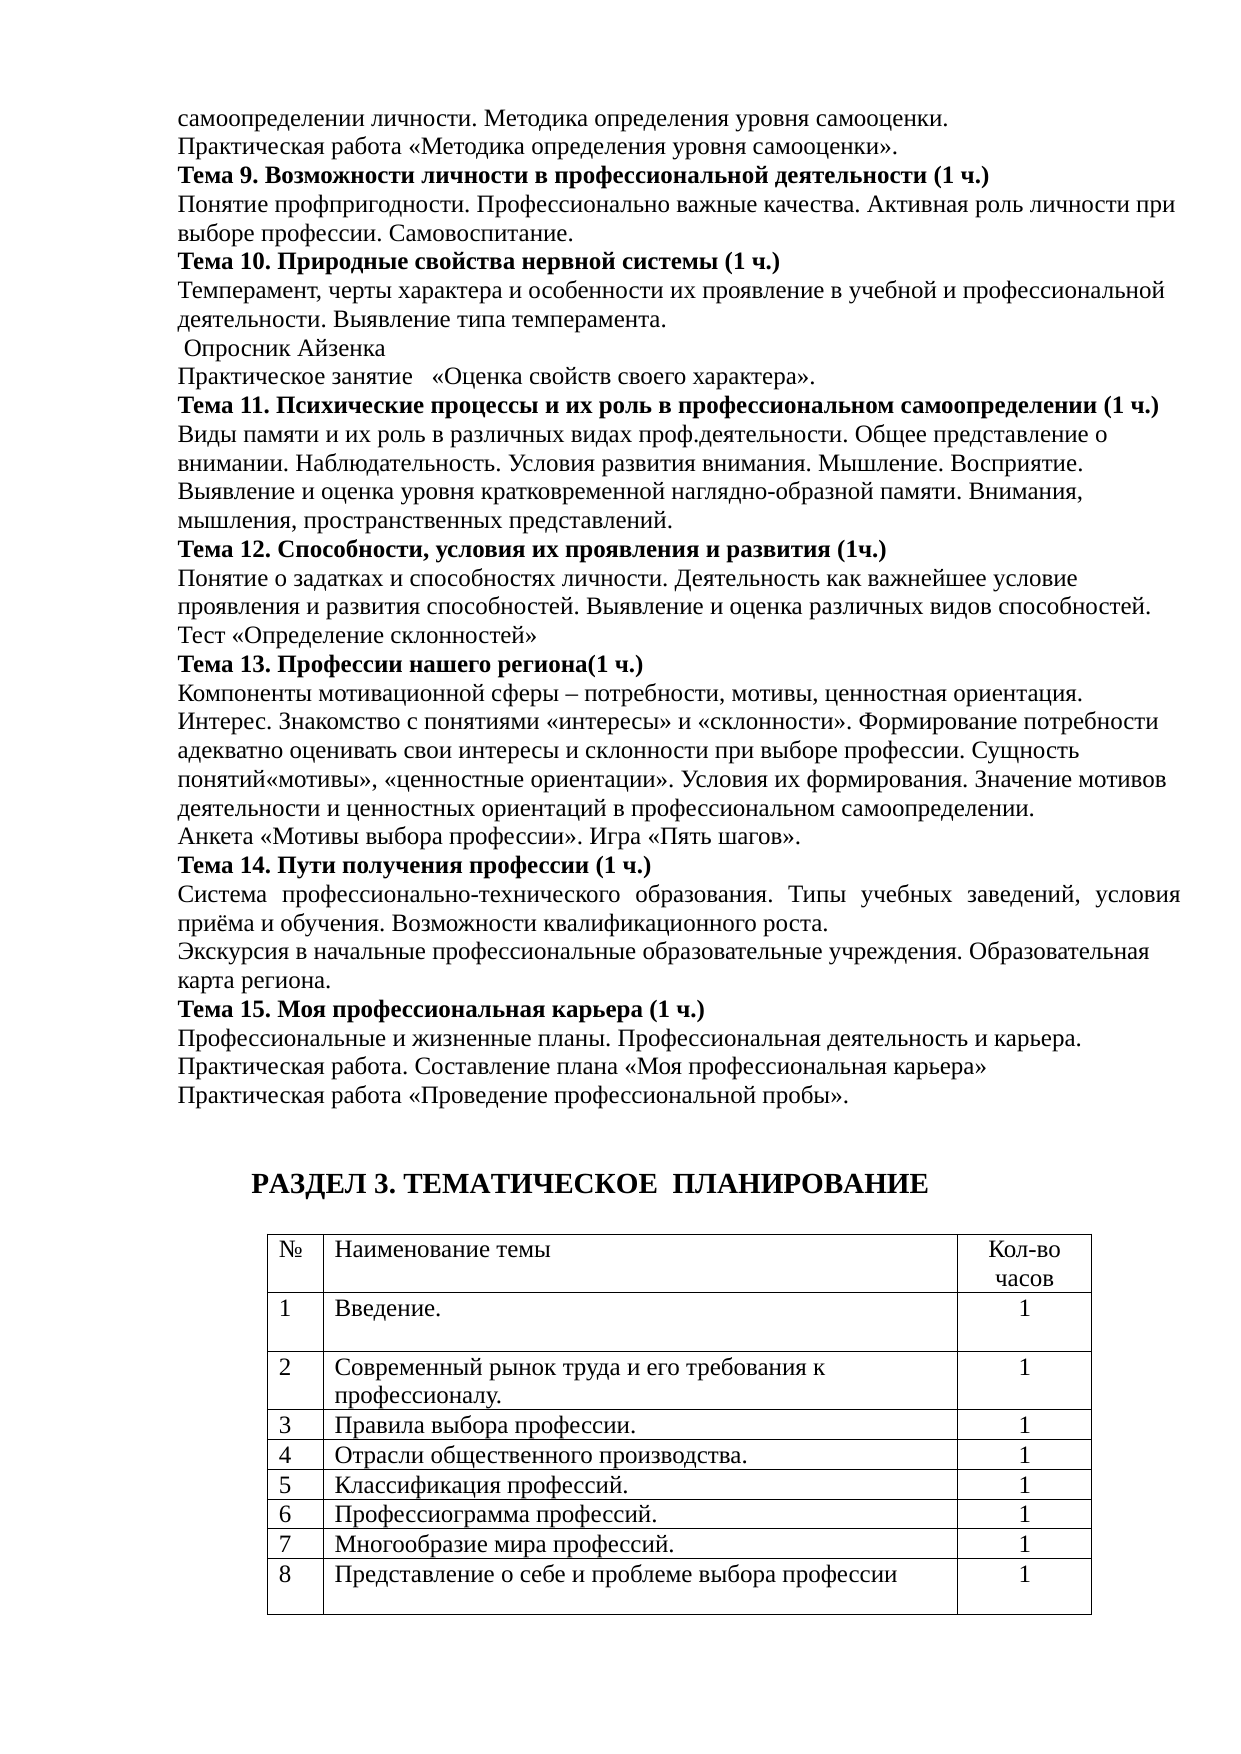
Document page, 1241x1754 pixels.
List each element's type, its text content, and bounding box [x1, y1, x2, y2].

text Тема 14. Пути получения профессии (1 ч.) [177, 850, 1181, 879]
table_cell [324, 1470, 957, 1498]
text Практическое занятие «Оценка свойств своего характера». [177, 361, 1181, 390]
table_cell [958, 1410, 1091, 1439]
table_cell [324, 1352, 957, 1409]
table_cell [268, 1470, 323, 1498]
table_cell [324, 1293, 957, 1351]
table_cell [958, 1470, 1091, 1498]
text Тема 13. Профессии нашего региона(1 ч.) [177, 649, 1181, 678]
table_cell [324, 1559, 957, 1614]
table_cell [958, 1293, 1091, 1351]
text Анкета «Мотивы выбора профессии». Игра «Пять шагов». [177, 821, 1181, 850]
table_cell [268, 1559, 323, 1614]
text Компоненты мотивационной сферы – потребности, мотивы, ценностная ориентация. Интерес. Знакомство с понятиями «интересы» и «склонности». Формирование потребности адекватно оценивать свои интересы и склонности при выборе профессии. Сущность понятий«мотивы», «ценностные ориентации». Условия их формирования. Значение мотивов деятельности и ценностных ориентаций в профессиональном самоопределении. [177, 678, 1181, 821]
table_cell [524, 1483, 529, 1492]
text Тема 9. Возможности личности в профессиональной деятельности (1 ч.) [177, 160, 1181, 189]
text Практическая работа «Проведение профессиональной пробы». [177, 1080, 1181, 1109]
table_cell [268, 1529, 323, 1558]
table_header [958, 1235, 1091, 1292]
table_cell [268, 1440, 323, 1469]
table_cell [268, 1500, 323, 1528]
text Темперамент, черты характера и особенности их проявление в учебной и профессиональной деятельности. Выявление типа темперамента. [177, 275, 1181, 333]
text Профессиональные и жизненные планы. Профессиональная деятельность и карьера. Практическая работа. Составление плана «Моя профессиональная карьера» [177, 1023, 1181, 1080]
text Экскурсия в начальные профессиональные образовательные учреждения. Образовательная карта региона. [177, 936, 1181, 994]
text Понятие о задатках и способностях личности. Деятельность как важнейшее условие проявления и развития способностей. Выявление и оценка различных видов способностей. [177, 563, 1181, 620]
text Тема 10. Природные свойства нервной системы (1 ч.) [177, 246, 1181, 275]
text Тема 12. Способности, условия их проявления и развития (1ч.) [177, 534, 1181, 563]
text Опросник Айзенка [177, 333, 1181, 361]
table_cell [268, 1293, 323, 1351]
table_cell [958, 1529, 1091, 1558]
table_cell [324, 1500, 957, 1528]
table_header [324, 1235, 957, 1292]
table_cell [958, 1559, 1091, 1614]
text Раздел 3. ТЕМАТИЧЕСКОЕ ПЛАНИРОВАНИЕ [177, 1166, 1181, 1200]
text Тест «Определение склонностей» [177, 620, 1181, 649]
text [177, 103, 1181, 131]
text Понятие профпригодности. Профессионально важные качества. Активная роль личности при выборе профессии. Самовоспитание. [177, 189, 1181, 246]
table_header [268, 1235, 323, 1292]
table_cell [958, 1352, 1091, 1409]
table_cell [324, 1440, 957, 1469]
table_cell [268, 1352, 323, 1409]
text Система профессионально-технического образования. Типы учебных заведений, условия приёма и обучения. Возможности квалификационного роста. [177, 879, 1181, 936]
text Практическая работа «Методика определения уровня самооценки». [177, 131, 1181, 160]
text Виды памяти и их роль в различных видах проф.деятельности. Общее представление о внимании. Наблюдательность. Условия развития внимания. Мышление. Восприятие. Выявление и оценка уровня кратковременной наглядно-образной памяти. Внимания, мышления, пространственных представлений. [177, 419, 1181, 534]
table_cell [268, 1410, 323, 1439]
text Тема 15. Моя профессиональная карьера (1 ч.) [177, 994, 1181, 1023]
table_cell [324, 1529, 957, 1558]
text Тема 11. Психические процессы и их роль в профессиональном самоопределении (1 ч.) [177, 390, 1181, 419]
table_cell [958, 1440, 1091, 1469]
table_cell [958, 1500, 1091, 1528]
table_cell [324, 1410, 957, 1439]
